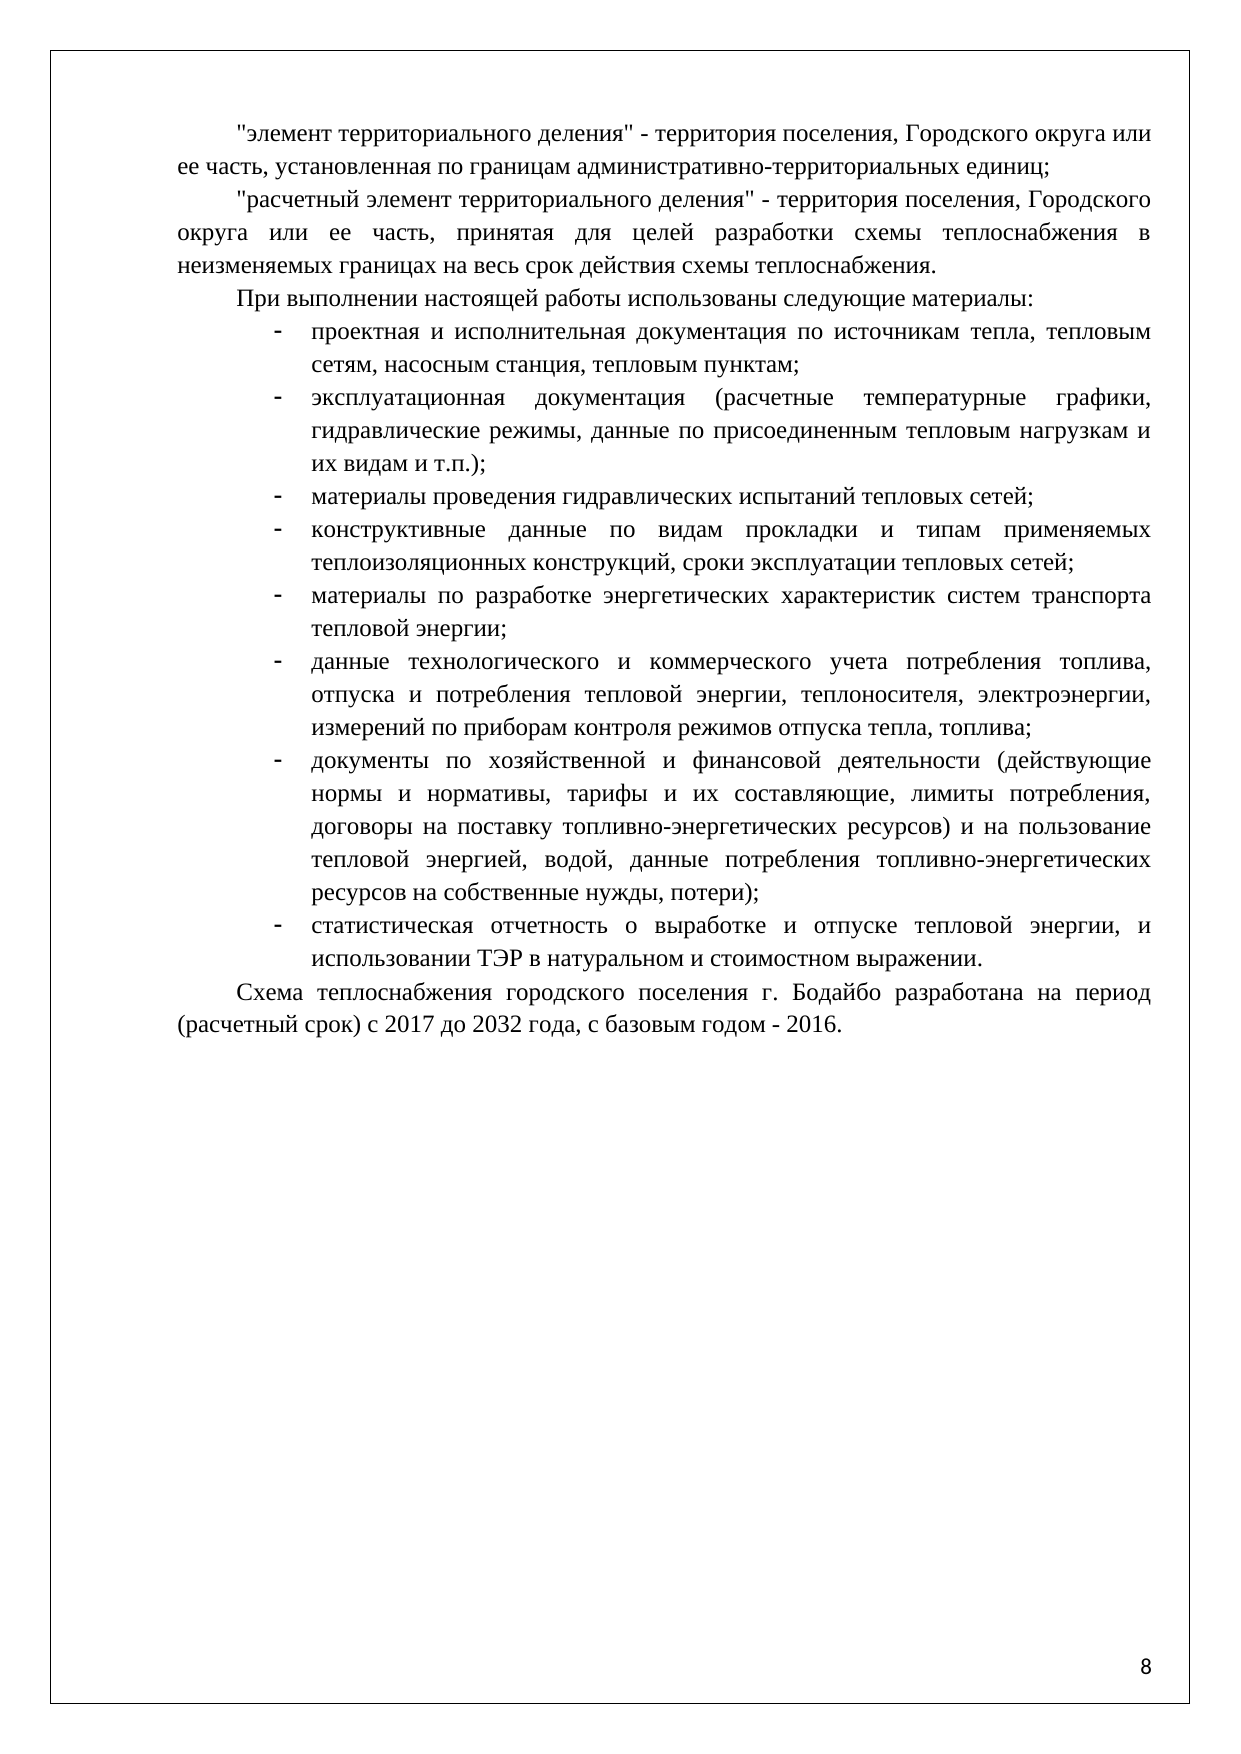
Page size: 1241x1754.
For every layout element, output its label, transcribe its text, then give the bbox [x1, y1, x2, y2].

text При выполнении настоящей работы использованы следующие материалы: [177, 283, 1152, 312]
list материалы по разработке энергетических характеристик систем транспорта тепловой энергии; [274, 580, 1152, 642]
list материалы проведения гидравлических испытаний тепловых сетей; [274, 481, 1152, 510]
text "расчетный элемент территориального деления" - территория поселения, Городского округа или ее часть, принятая для целей разработки схемы теплоснабжения в неизменяемых границах на весь срок действия схемы теплоснабжения. [177, 184, 1152, 279]
list эксплуатационная документация (расчетные температурные графики, гидравлические режимы, данные по присоединенным тепловым нагрузкам и их видам и т.п.); [274, 382, 1152, 477]
list документы по хозяйственной и финансовой деятельности (действующие нормы и нормативы, тарифы и их составляющие, лимиты потребления, договоры на поставку топливно-энергетических ресурсов) и на пользование тепловой энергией, водой, данные потребления топливно-энергетических ресурсов на собственные нужды, потери); [274, 745, 1152, 906]
list данные технологического и коммерческого учета потребления топлива, отпуска и потребления тепловой энергии, теплоносителя, электроэнергии, измерений по приборам контроля режимов отпуска тепла, топлива; [274, 646, 1152, 741]
list проектная и исполнительная документация по источникам тепла, тепловым сетям, насосным станция, тепловым пунктам; [274, 316, 1152, 378]
list конструктивные данные по видам прокладки и типам применяемых теплоизоляционных конструкций, сроки эксплуатации тепловых сетей; [274, 514, 1152, 576]
list статистическая отчетность о выработке и отпуске тепловой энергии, и использовании ТЭР в натуральном и стоимостном выражении. [274, 911, 1152, 972]
text "элемент территориального деления" - территория поселения, Городского округа или ее часть, установленная по границам административно-территориальных единиц; [177, 118, 1152, 180]
text Схема теплоснабжения городского поселения г. Бодайбо разработана на период (расчетный срок) с 2017 до 2032 года, с базовым годом - 2016. [177, 977, 1152, 1038]
